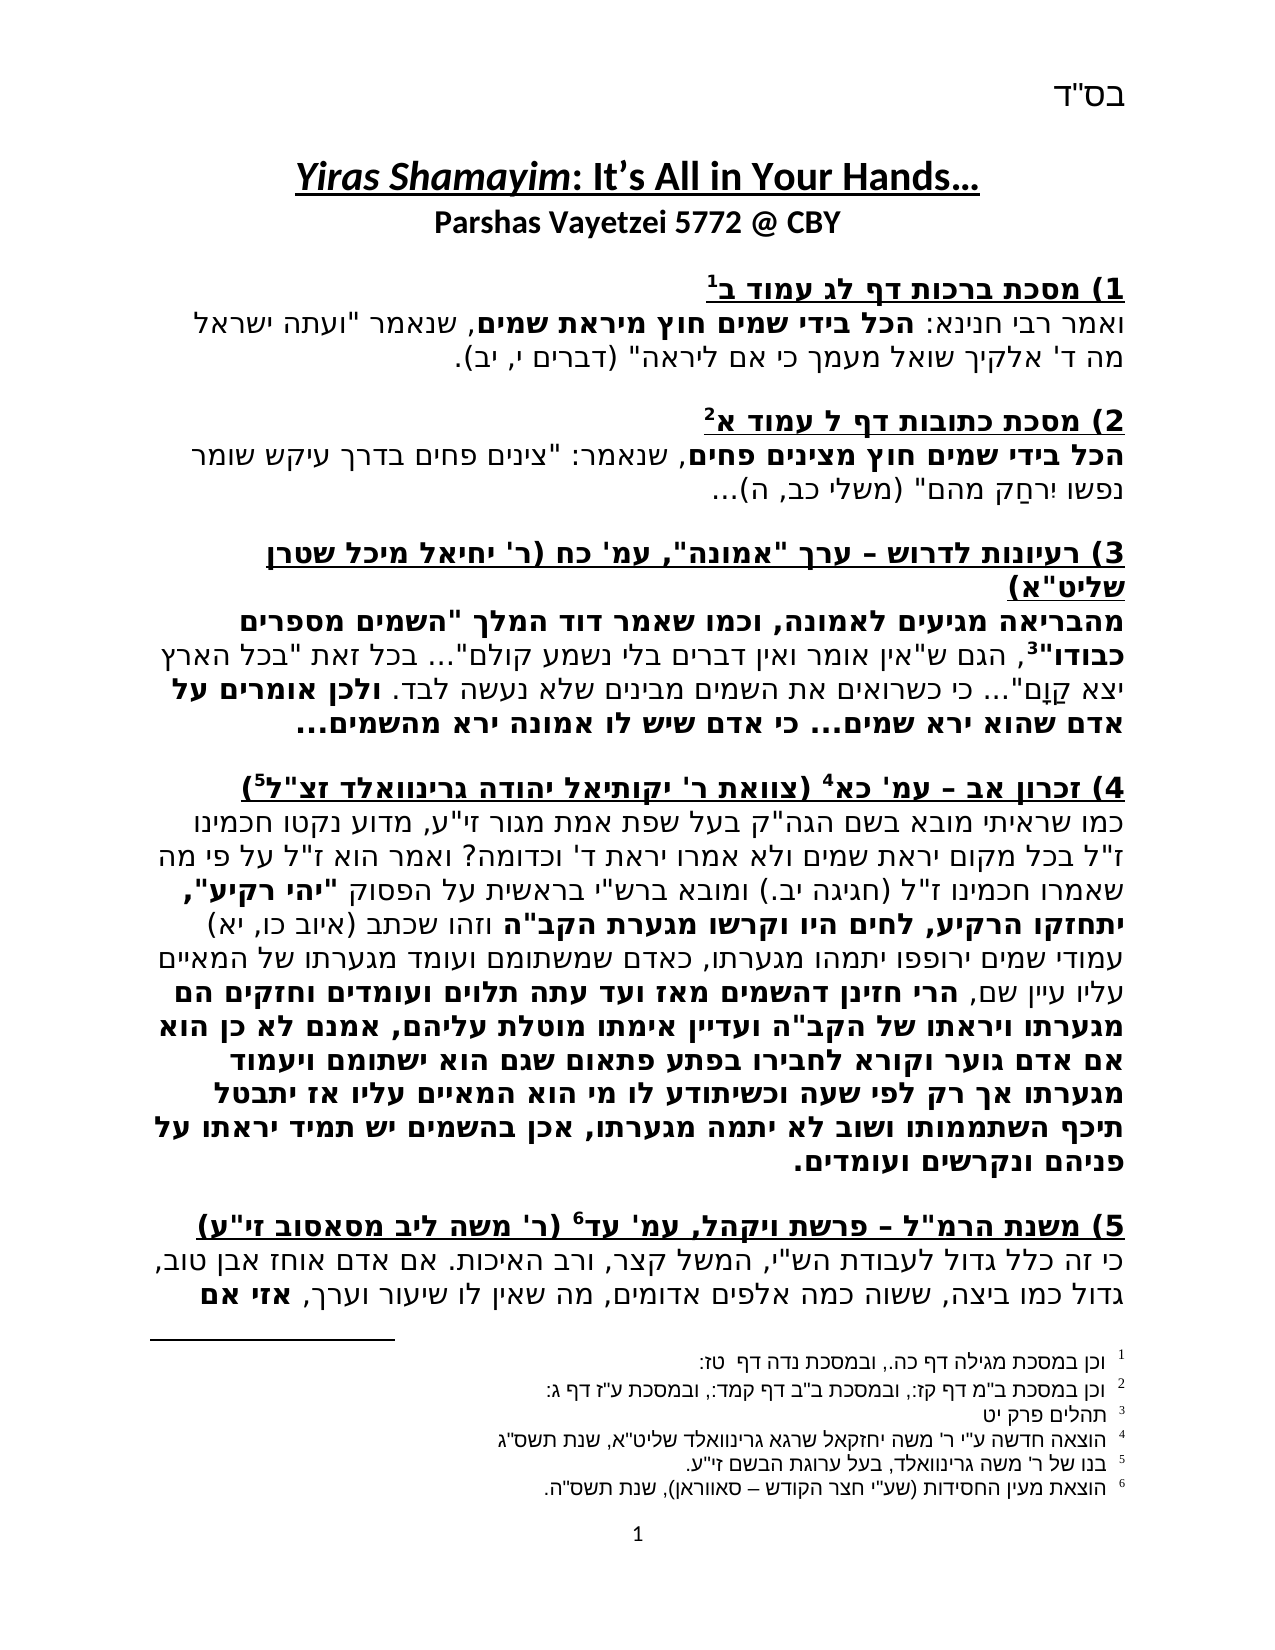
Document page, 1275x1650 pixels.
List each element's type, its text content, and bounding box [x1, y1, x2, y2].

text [150, 1243, 1125, 1311]
text כמו שראיתי מובא בשם הגה"ק בעל שפת אמת מגור זי"ע, מדוע נקטו חכמינו ז"ל בכל מקום יראת שמים ולא אמרו יראת ד' וכדומה? ואמר הוא ז"ל על פי מה שאמרו חכמינו ז"ל (חגיגה יב.) ומובא ברש"י בראשית על הפסוק "יהי רקיע", יתחזקו הרקיע, לחים היו וקרשו מגערת הקב"ה וזהו שכתב (איוב כו, יא) עמודי שמים ירופפו יתמהו מגערתו, כאדם שמשתומם ועומד מגערתו של המאיים עליו עיין שם, הרי חזינן דהשמים מאז ועד עתה תלוים ועומדים וחזקים הם מגערתו ויראתו של הקב"ה ועדיין אימתו מוטלת עליהם, אמנם לא כן הוא אם אדם גוער וקורא לחבירו בפתע פתאום שגם הוא ישתומם ויעמוד מגערתו אך רק לפי שעה וכשיתודע לו מי הוא המאיים עליו אז יתבטל תיכף השתממותו ושוב לא יתמה מגערתו, אכן בהשמים יש תמיד יראתו על פניהם ונקרשים ועומדים. [150, 805, 1125, 1179]
text 5) משנת הרמ"ל – פרשת ויקהל, עמ' עד (ר' משה ליב מסאסוב זי"ע) [150, 1209, 1125, 1243]
text 1) מסכת ברכות דף לג עמוד ב [150, 272, 1125, 306]
text הכל בידי שמים חוץ מצינים פחים, שנאמר: "צינים פחים בדרך עיקש שומר נפשו יִרחַק מהם" (משלי כב, ה)... [150, 438, 1125, 506]
text ואמר רבי חנינא: הכל בידי שמים חוץ מיראת שמים, שנאמר "ועתה ישראל מה ד' אלקיך שואל מעמך כי אם ליראה" (דברים י, יב). [150, 306, 1125, 374]
text 2) מסכת כתובות דף ל עמוד א [150, 404, 1125, 438]
text Yiras Shamayim: It’s All in Your Hands… [150, 150, 1125, 201]
text Parshas Vayetzei 5772 @ CBY [150, 201, 1125, 242]
text 3) רעיונות לדרוש – ערך "אמונה", עמ' כח (ר' יחיאל מיכל שטרן שליט"א) [150, 537, 1125, 605]
text 4) זכרון אב – עמ' כא (צוואת ר' יקותיאל יהודה גרינוואלד זצ"ל) [150, 771, 1125, 805]
text מהבריאה מגיעים לאמונה, וכמו שאמר דוד המלך "השמים מספרים כבודו", הגם ש"אין אומר ואין דברים בלי נשמע קולם"... בכל זאת "בכל הארץ יצא קַוָם"... כי כשרואים את השמים מבינים שלא נעשה לבד. ולכן אומרים על אדם שהוא ירא שמים... כי אדם שיש לו אמונה ירא מהשמים... [150, 605, 1125, 741]
